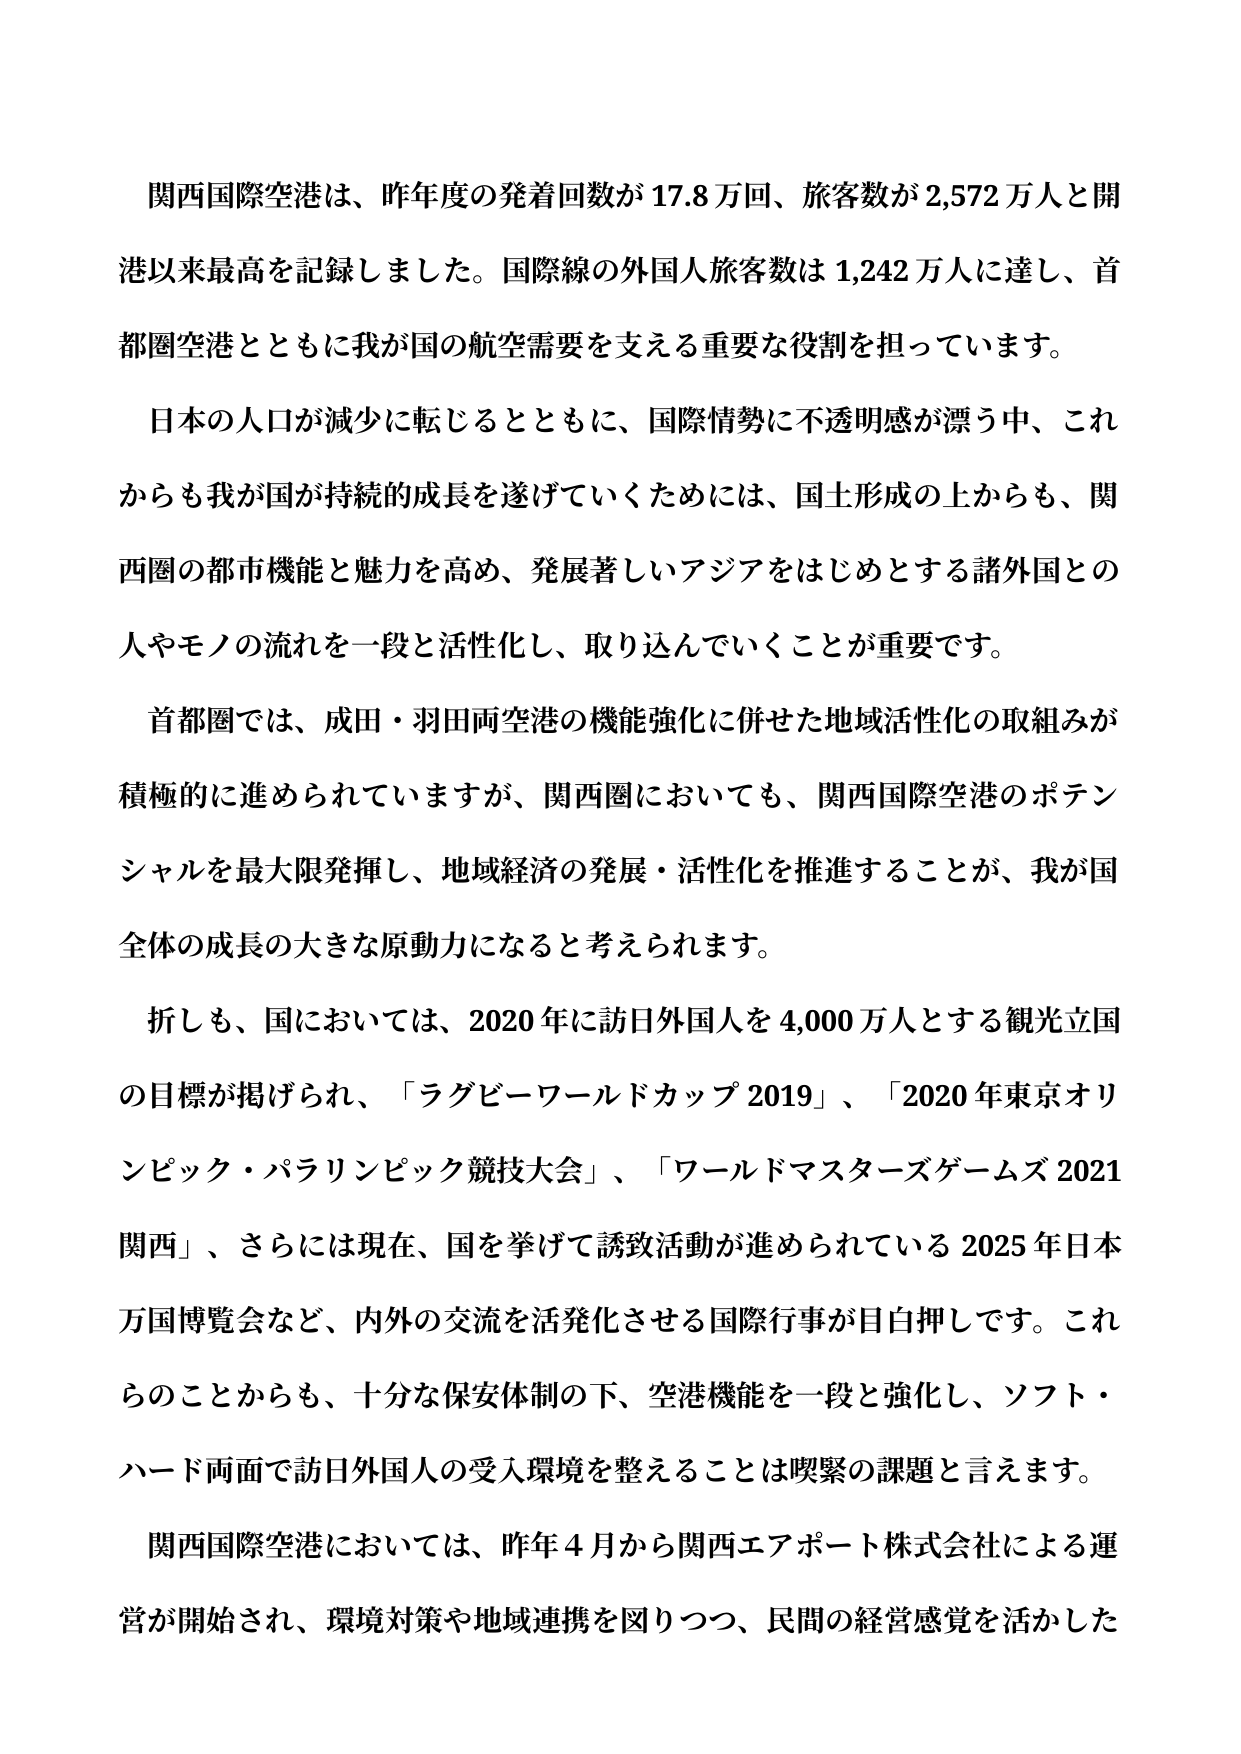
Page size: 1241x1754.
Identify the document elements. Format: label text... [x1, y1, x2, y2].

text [118, 1506, 1122, 1656]
text 関西国際空港は、昨年度の発着回数が17.8万回、旅客数が2,572万人と開港以来最高を記録しました。国際線の外国人旅客数は1,242万人に達し、首都圏空港とともに我が国の航空需要を支える重要な役割を担っています。 [118, 156, 1122, 381]
text 日本の人口が減少に転じるとともに、国際情勢に不透明感が漂う中、これからも我が国が持続的成長を遂げていくためには、国土形成の上からも、関西圏の都市機能と魅力を高め、発展著しいアジアをはじめとする諸外国との人やモノの流れを一段と活性化し、取り込んでいくことが重要です。 [118, 381, 1122, 681]
text 折しも、国においては、2020年に訪日外国人を4,000万人とする観光立国の目標が掲げられ、「ラグビーワールドカップ2019」、「2020年東京オリンピック・パラリンピック競技大会」、「ワールドマスターズゲームズ2021関西」、さらには現在、国を挙げて誘致活動が進められている2025年日本万国博覧会など、内外の交流を活発化させる国際行事が目白押しです。これらのことからも、十分な保安体制の下、空港機能を一段と強化し、ソフト・ハード両面で訪日外国人の受入環境を整えることは喫緊の課題と言えます。 [118, 981, 1122, 1506]
text 首都圏では、成田・羽田両空港の機能強化に併せた地域活性化の取組みが積極的に進められていますが、関西圏においても、関西国際空港のポテンシャルを最大限発揮し、地域経済の発展・活性化を推進することが、我が国全体の成長の大きな原動力になると考えられます。 [118, 681, 1122, 981]
